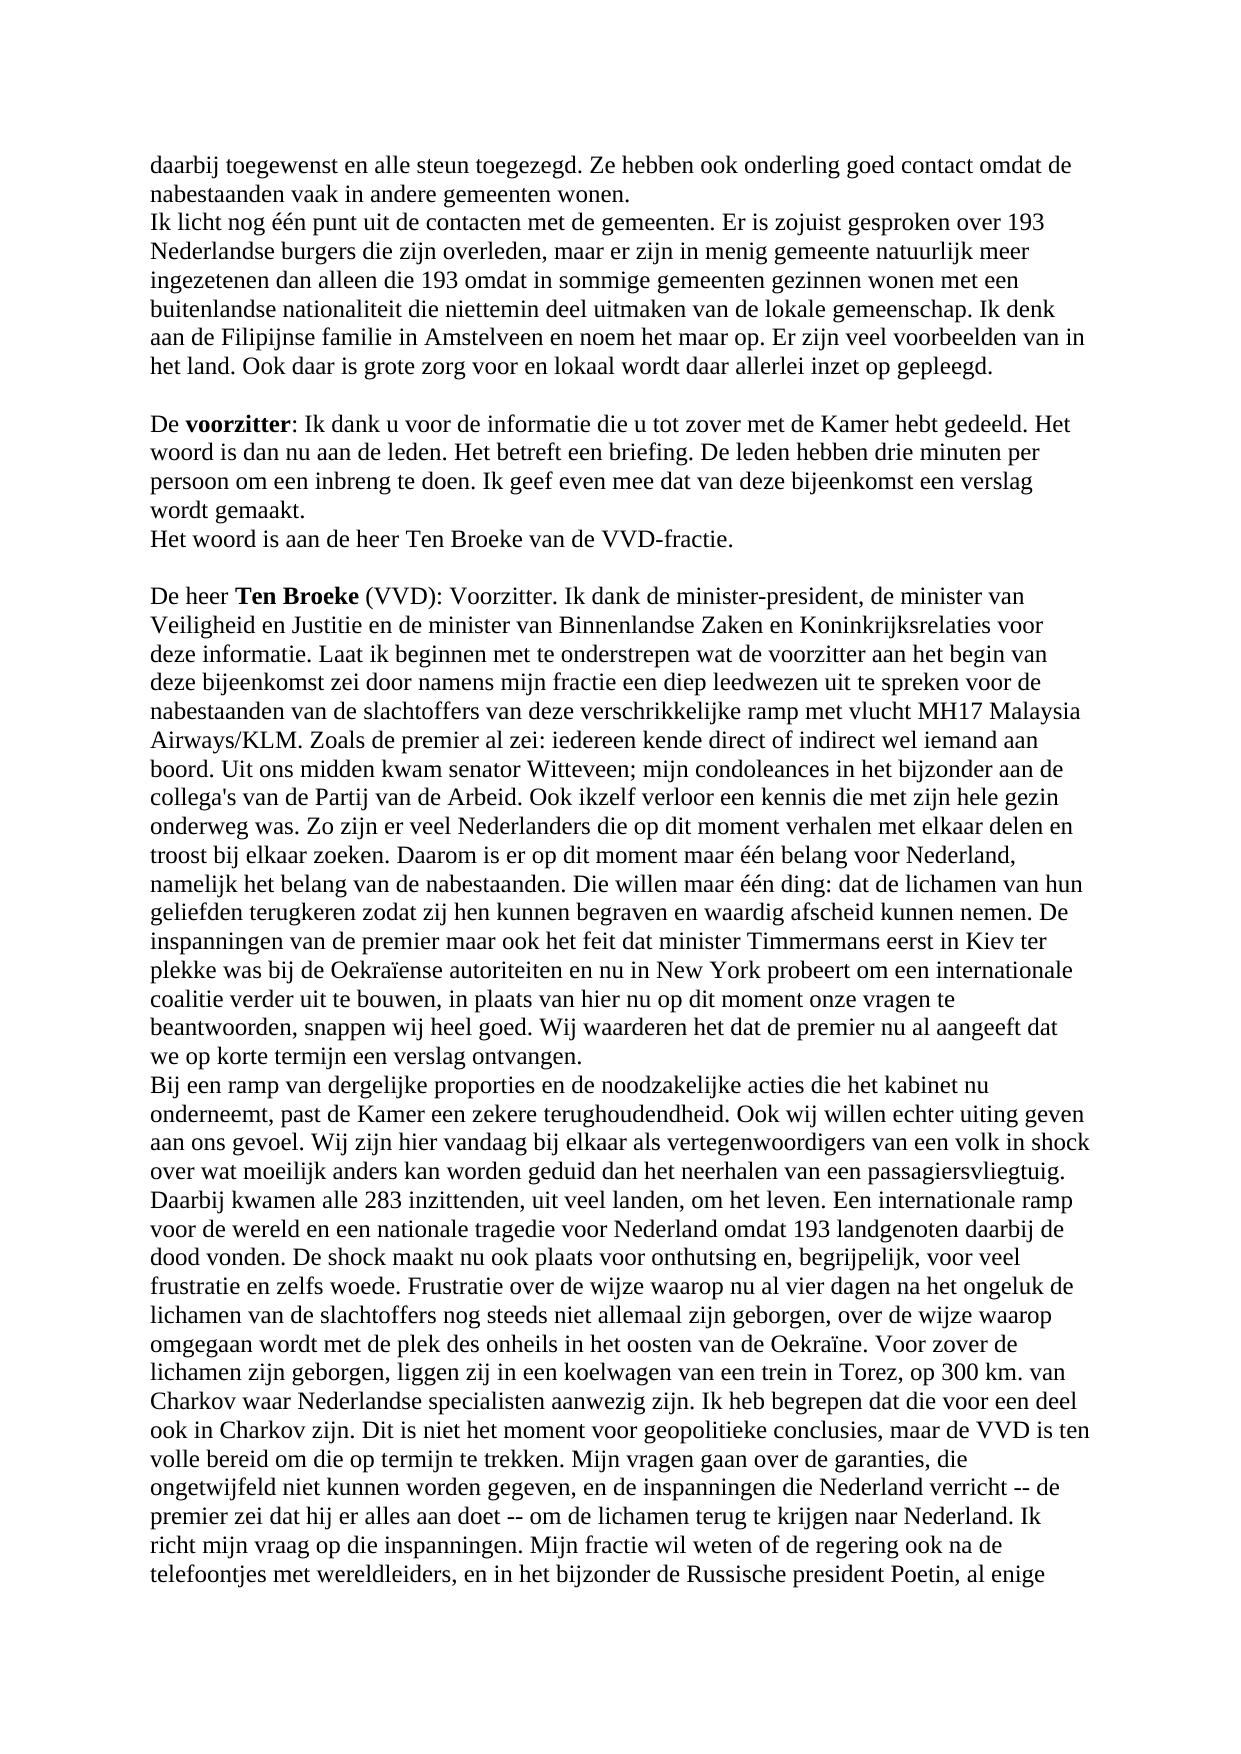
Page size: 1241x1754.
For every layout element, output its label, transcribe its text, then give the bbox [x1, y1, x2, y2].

text De voorzitter: Ik dank u voor de informatie die u tot zover met de Kamer hebt gedeeld. Het woord is dan nu aan de leden. Het betreft een briefing. De leden hebben drie minuten per persoon om een inbreng te doen. Ik geef even mee dat van deze bijeenkomst een verslag wordt gemaakt. [150, 409, 1090, 524]
text Ik licht nog één punt uit de contacten met de gemeenten. Er is zojuist gesproken over 193 Nederlandse burgers die zijn overleden, maar er zijn in menig gemeente natuurlijk meer ingezetenen dan alleen die 193 omdat in sommige gemeenten gezinnen wonen met een buitenlandse nationaliteit die niettemin deel uitmaken van de lokale gemeenschap. Ik denk aan de Filipijnse familie in Amstelveen en noem het maar op. Er zijn veel voorbeelden van in het land. Ook daar is grote zorg voor en lokaal wordt daar allerlei inzet op gepleegd. [150, 207, 1090, 380]
text De heer Ten Broeke (VVD): Voorzitter. Ik dank de minister-president, de minister van Veiligheid en Justitie en de minister van Binnenlandse Zaken en Koninkrijksrelaties voor deze informatie. Laat ik beginnen met te onderstrepen wat de voorzitter aan het begin van deze bijeenkomst zei door namens mijn fractie een diep leedwezen uit te spreken voor de nabestaanden van de slachtoffers van deze verschrikkelijke ramp met vlucht MH17 Malaysia Airways/KLM. Zoals de premier al zei: iedereen kende direct of indirect wel iemand aan boord. Uit ons midden kwam senator Witteveen; mijn condoleances in het bijzonder aan de collega's van de Partij van de Arbeid. Ook ikzelf verloor een kennis die met zijn hele gezin onderweg was. Zo zijn er veel Nederlanders die op dit moment verhalen met elkaar delen en troost bij elkaar zoeken. Daarom is er op dit moment maar één belang voor Nederland, namelijk het belang van de nabestaanden. Die willen maar één ding: dat de lichamen van hun geliefden terugkeren zodat zij hen kunnen begraven en waardig afscheid kunnen nemen. De inspanningen van de premier maar ook het feit dat minister Timmermans eerst in Kiev ter plekke was bij de Oekraïense autoriteiten en nu in New York probeert om een internationale coalitie verder uit te bouwen, in plaats van hier nu op dit moment onze vragen te beantwoorden, snappen wij heel goed. Wij waarderen het dat de premier nu al aangeeft dat we op korte termijn een verslag ontvangen. [150, 581, 1090, 1070]
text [150, 1070, 1090, 1587]
text Het woord is aan de heer Ten Broeke van de VVD-fractie. [150, 524, 1090, 552]
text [150, 150, 1090, 207]
